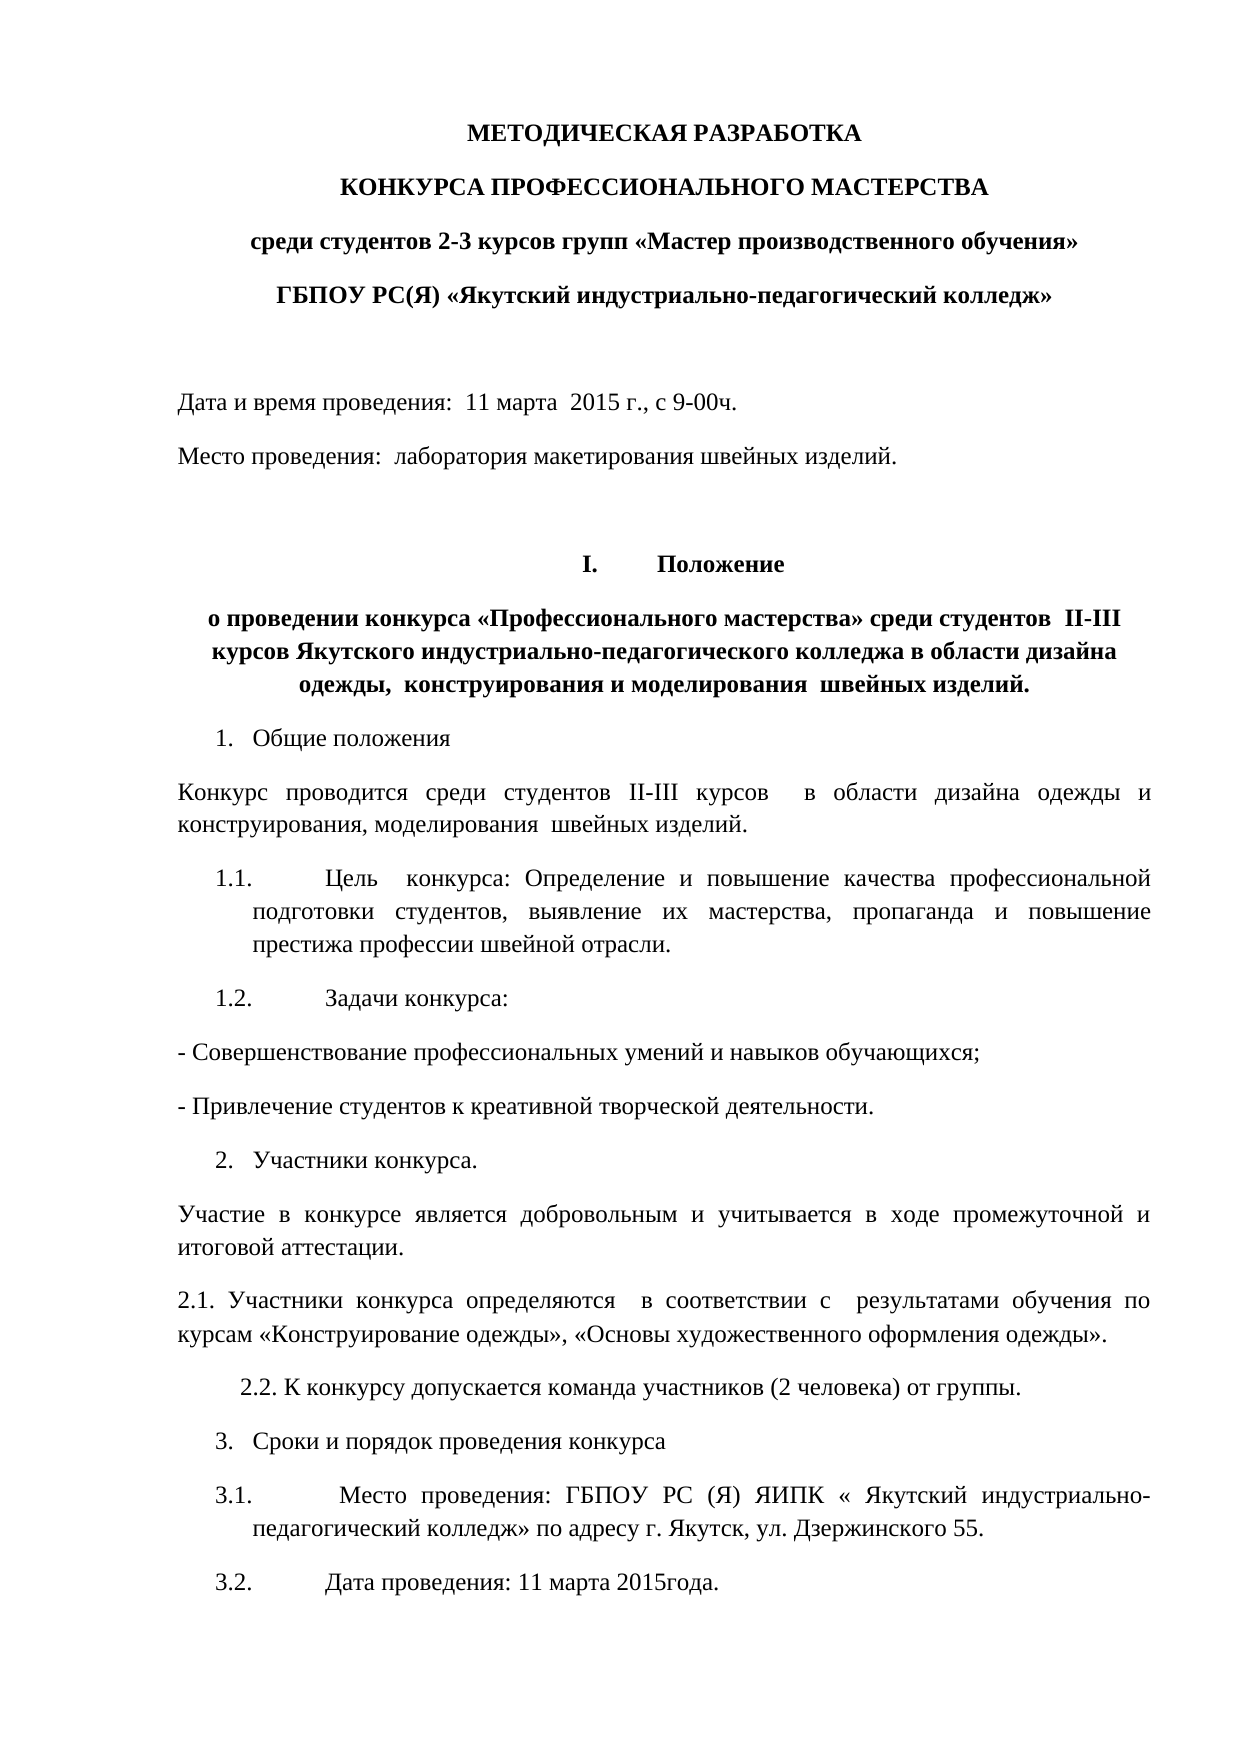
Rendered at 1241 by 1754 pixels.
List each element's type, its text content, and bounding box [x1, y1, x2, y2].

text КОНКУРСА ПРОФЕССИОНАЛЬНОГО МАСТЕРСТВА [177, 172, 1152, 201]
text Участие в конкурсе является добровольным и учитывается в ходе промежуточной и итоговой аттестации. [177, 1199, 1152, 1261]
list Цель конкурса: Определение и повышение качества профессиональной подготовки студентов, выявление их мастерства, пропаганда и повышение престижа профессии швейной отрасли. [215, 863, 1152, 958]
text - Совершенствование профессиональных умений и навыков обучающихся; [177, 1037, 1152, 1066]
text Конкурс проводится среди студентов II-III курсов в области дизайна одежды и конструирования, моделирования швейных изделий. [177, 777, 1152, 838]
text среди студентов 2-3 курсов групп «Мастер производственного обучения» [177, 226, 1152, 254]
list Положение [215, 549, 1152, 578]
text 2.1. Участники конкурса определяются в соответствии с результатами обучения по курсам «Конструирование одежды», «Основы художественного оформления одежды». [177, 1286, 1152, 1347]
text Дата и время проведения: 11 марта 2015 г., с 9-00ч. [177, 387, 1152, 416]
text о проведении конкурса «Профессионального мастерства» среди студентов II-III курсов Якутского индустриально-педагогического колледжа в области дизайна одежды, конструирования и моделирования швейных изделий. [177, 603, 1152, 698]
text МЕТОДИЧЕСКАЯ РАЗРАБОТКА [177, 118, 1152, 147]
list Общие положения [215, 723, 1152, 751]
text - Привлечение студентов к креативной творческой деятельности. [177, 1091, 1152, 1120]
list Сроки и порядок проведения конкурса [215, 1426, 1152, 1455]
text 2.2. К конкурсу допускается команда участников (2 человека) от группы. [177, 1372, 1152, 1401]
list Задачи конкурса: [215, 983, 1152, 1012]
text Место проведения: лаборатория макетирования швейных изделий. [177, 441, 1152, 470]
list Место проведения: ГБПОУ РС (Я) ЯИПК « Якутский индустриально-педагогический колледж» по адресу г. Якутск, ул. Дзержинского 55. [215, 1480, 1152, 1542]
list Участники конкурса. [215, 1145, 1152, 1174]
list Дата проведения: 11 марта 2015года. [215, 1567, 1152, 1596]
text ГБПОУ РС(Я) «Якутский индустриально-педагогический колледж» [177, 280, 1152, 308]
